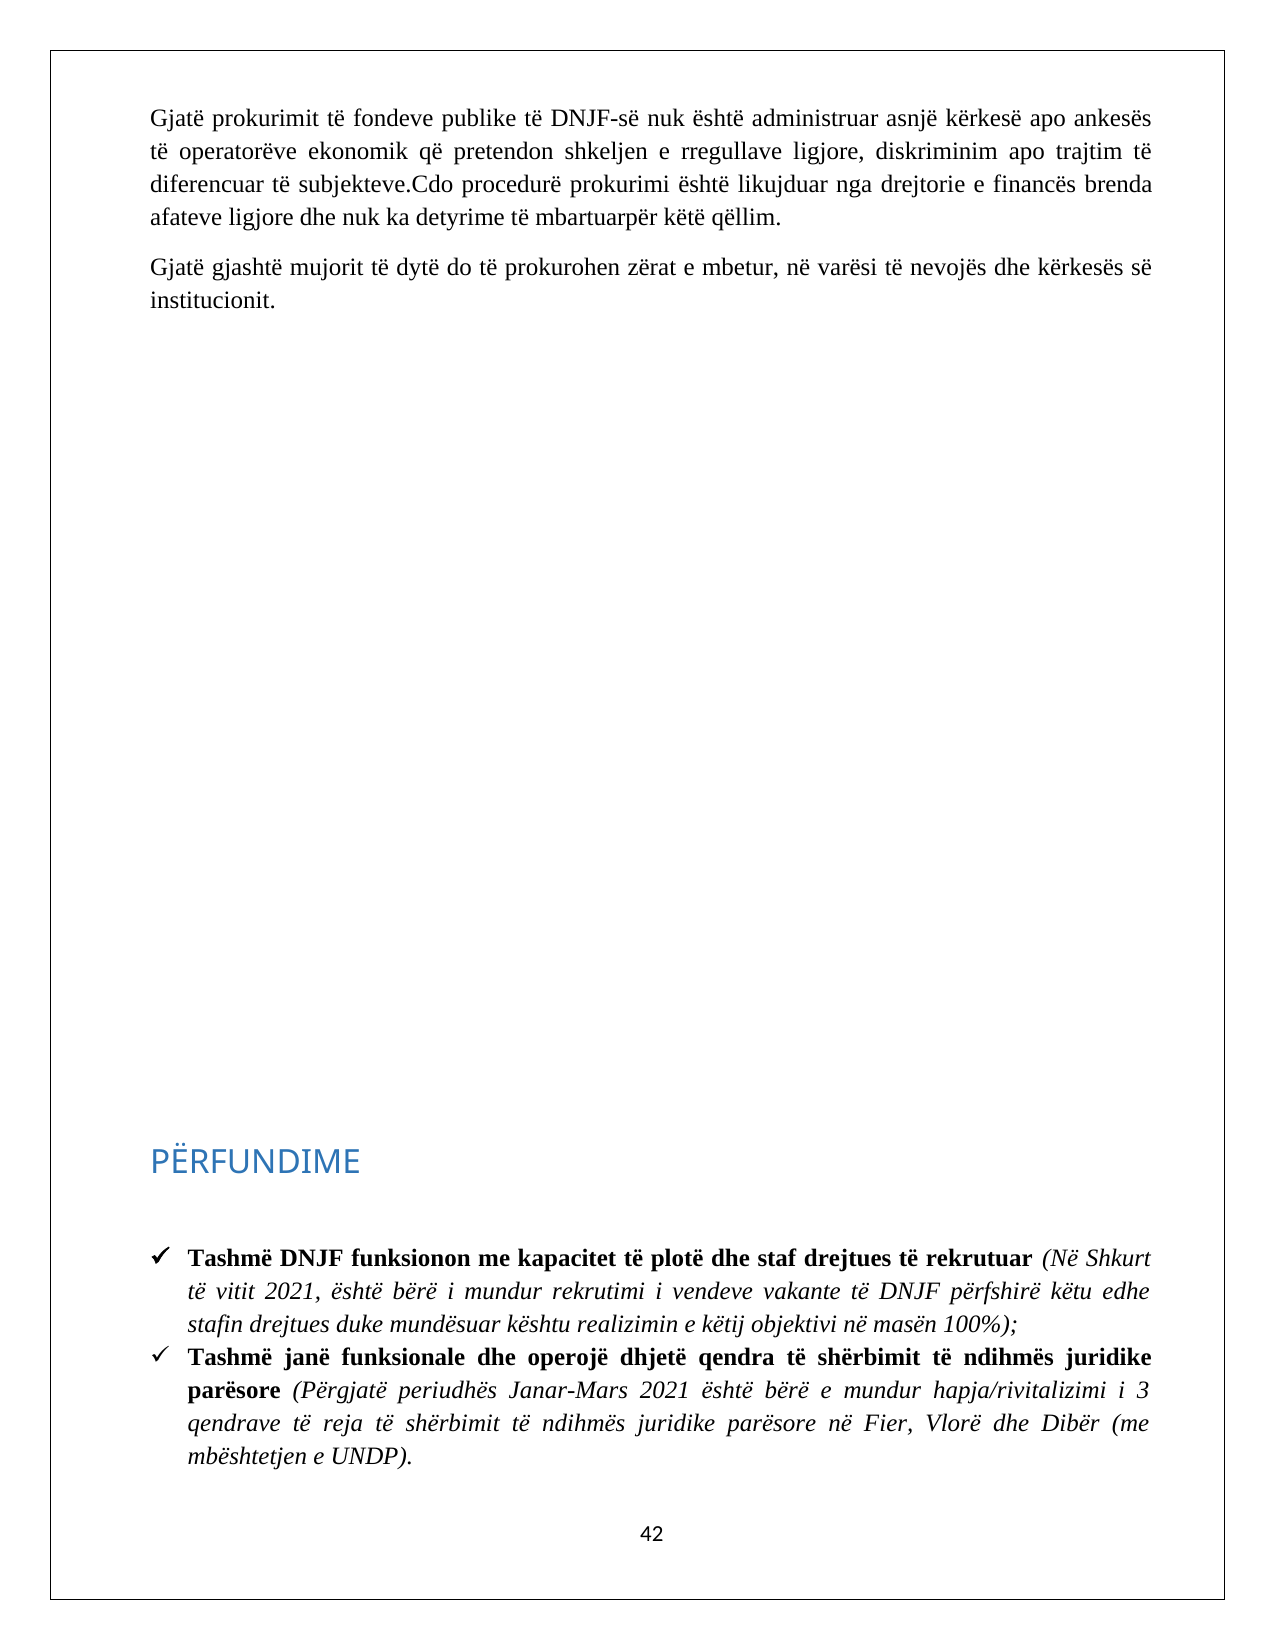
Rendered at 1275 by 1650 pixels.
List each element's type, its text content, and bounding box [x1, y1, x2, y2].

text Gjatë gjashtë mujorit të dytë do të prokurohen zërat e mbetur, në varësi të nevojës dhe kërkesës së institucionit. [150, 252, 1153, 313]
subtitle PËRFUNDIME [150, 1138, 1153, 1183]
list Tashmë janë funksionale dhe operojë dhjetë qendra të shërbimit të ndihmës juridike parësore (Përgjatë periudhës Janar-Mars 2021 është bërë e mundur hapja/rivitalizimi i 3 qendrave të reja të shërbimit të ndihmës juridike parësore në Fier, Vlorë dhe Dibër (me mbështetjen e UNDP). [150, 1342, 1153, 1470]
text Gjatë prokurimit të fondeve publike të DNJF-së nuk është administruar asnjë kërkesë apo ankesës të operatorëve ekonomik që pretendon shkeljen e rregullave ligjore, diskriminim apo trajtim të diferencuar të subjekteve.Cdo procedurë prokurimi është likujduar nga drejtorie e financës brenda afateve ligjore dhe nuk ka detyrime të mbartuarpër këtë qëllim. [150, 103, 1153, 231]
list Tashmë DNJF funksionon me kapacitet të plotë dhe staf drejtues të rekrutuar (Në Shkurt të vitit 2021, është bërë i mundur rekrutimi i vendeve vakante të DNJF përfshirë këtu edhe stafin drejtues duke mundësuar kështu realizimin e këtij objektivi në masën 100%); [150, 1243, 1153, 1338]
